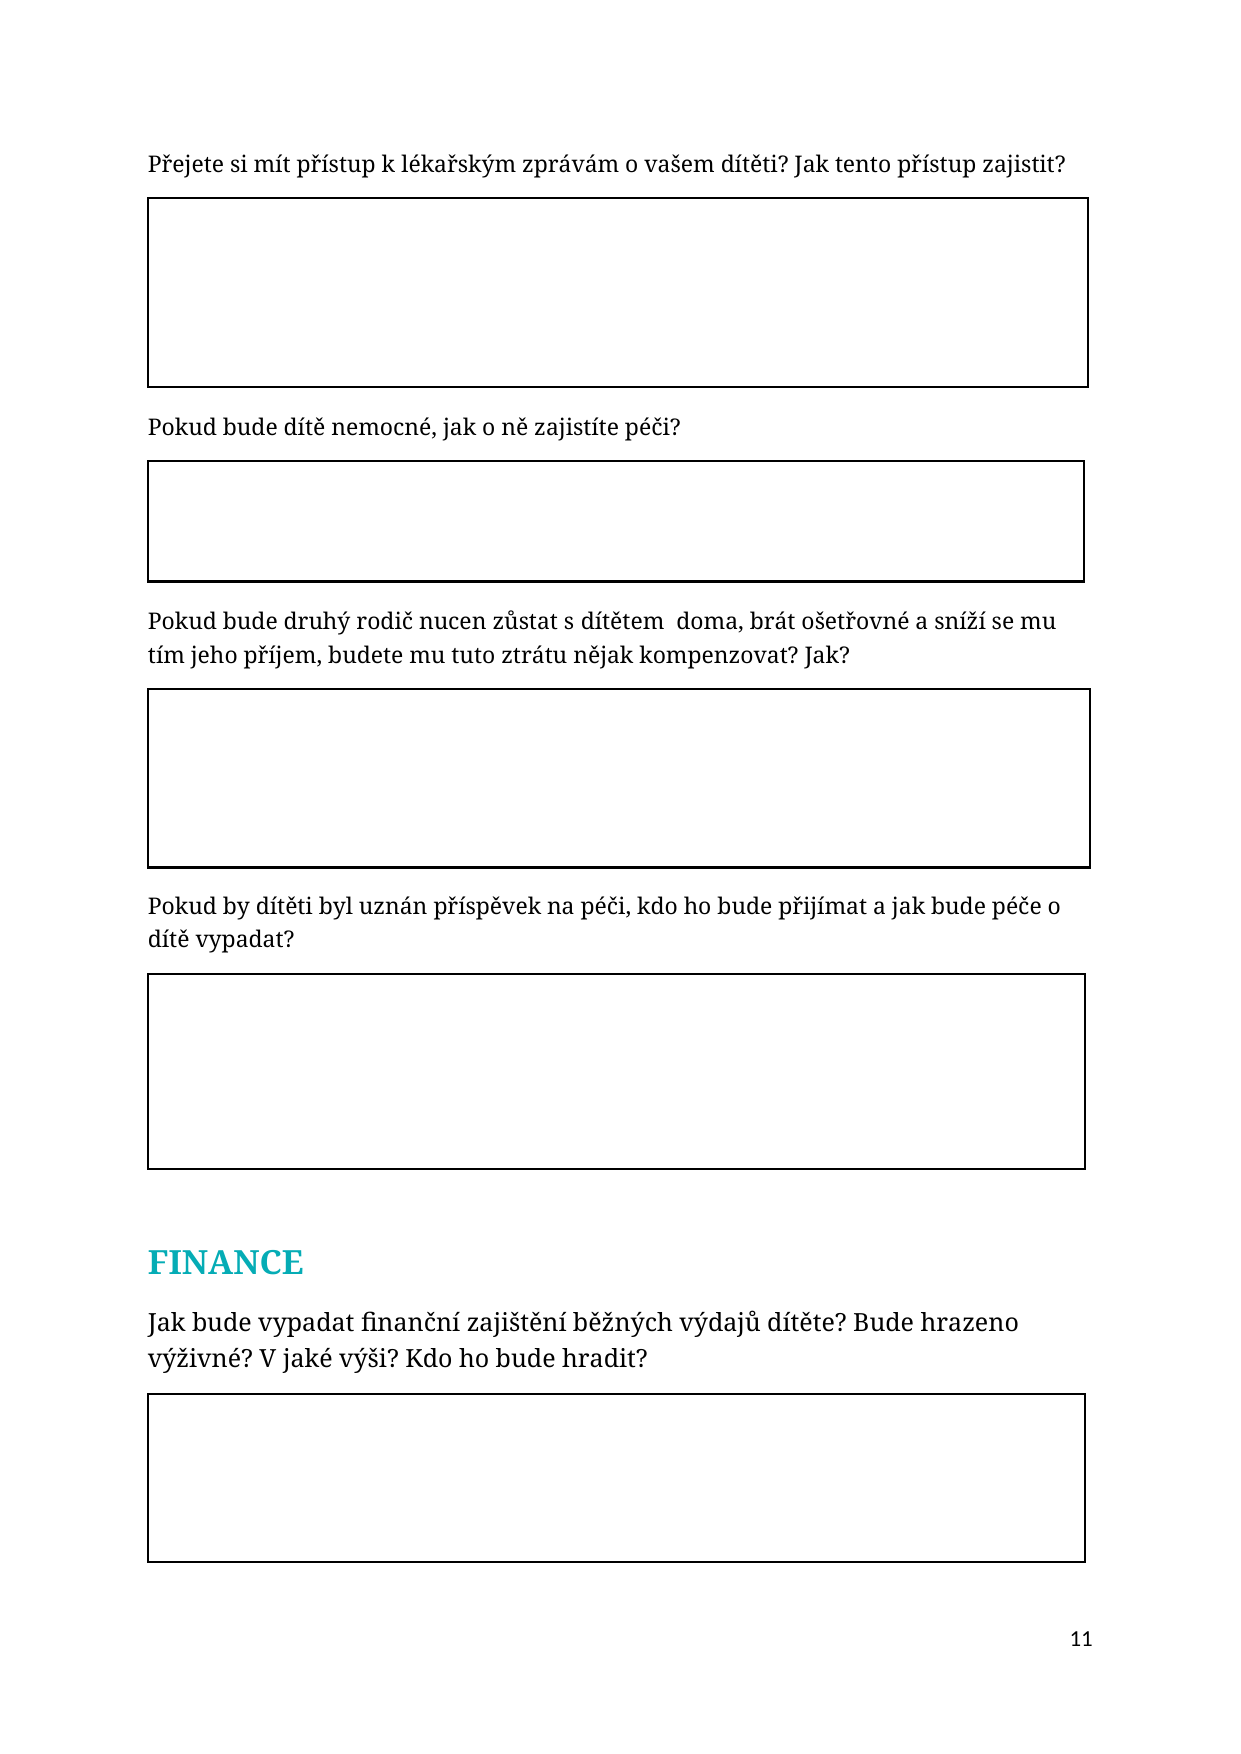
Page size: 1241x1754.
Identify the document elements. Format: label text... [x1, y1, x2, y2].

text Pokud by dítěti byl uznán příspěvek na péči, kdo ho bude přijímat a jak bude péče o dítě vypadat? [148, 889, 1092, 954]
text Pokud bude dítě nemocné, jak o ně zajistíte péči? [148, 411, 1092, 442]
text Jak bude vypadat finanční zajištění běžných výdajů dítěte? Bude hrazeno výživné? V jaké výši? Kdo ho bude hradit? [148, 1304, 1092, 1375]
text FINANCE [148, 1239, 1092, 1284]
text Přejete si mít přístup k lékařským zprávám o vašem dítěti? Jak tento přístup zajistit? [148, 148, 1092, 179]
text Pokud bude druhý rodič nucen zůstat s dítětem doma, brát ošetřovné a sníží se mu tím jeho příjem, budete mu tuto ztrátu nějak kompenzovat? Jak? [148, 605, 1092, 670]
